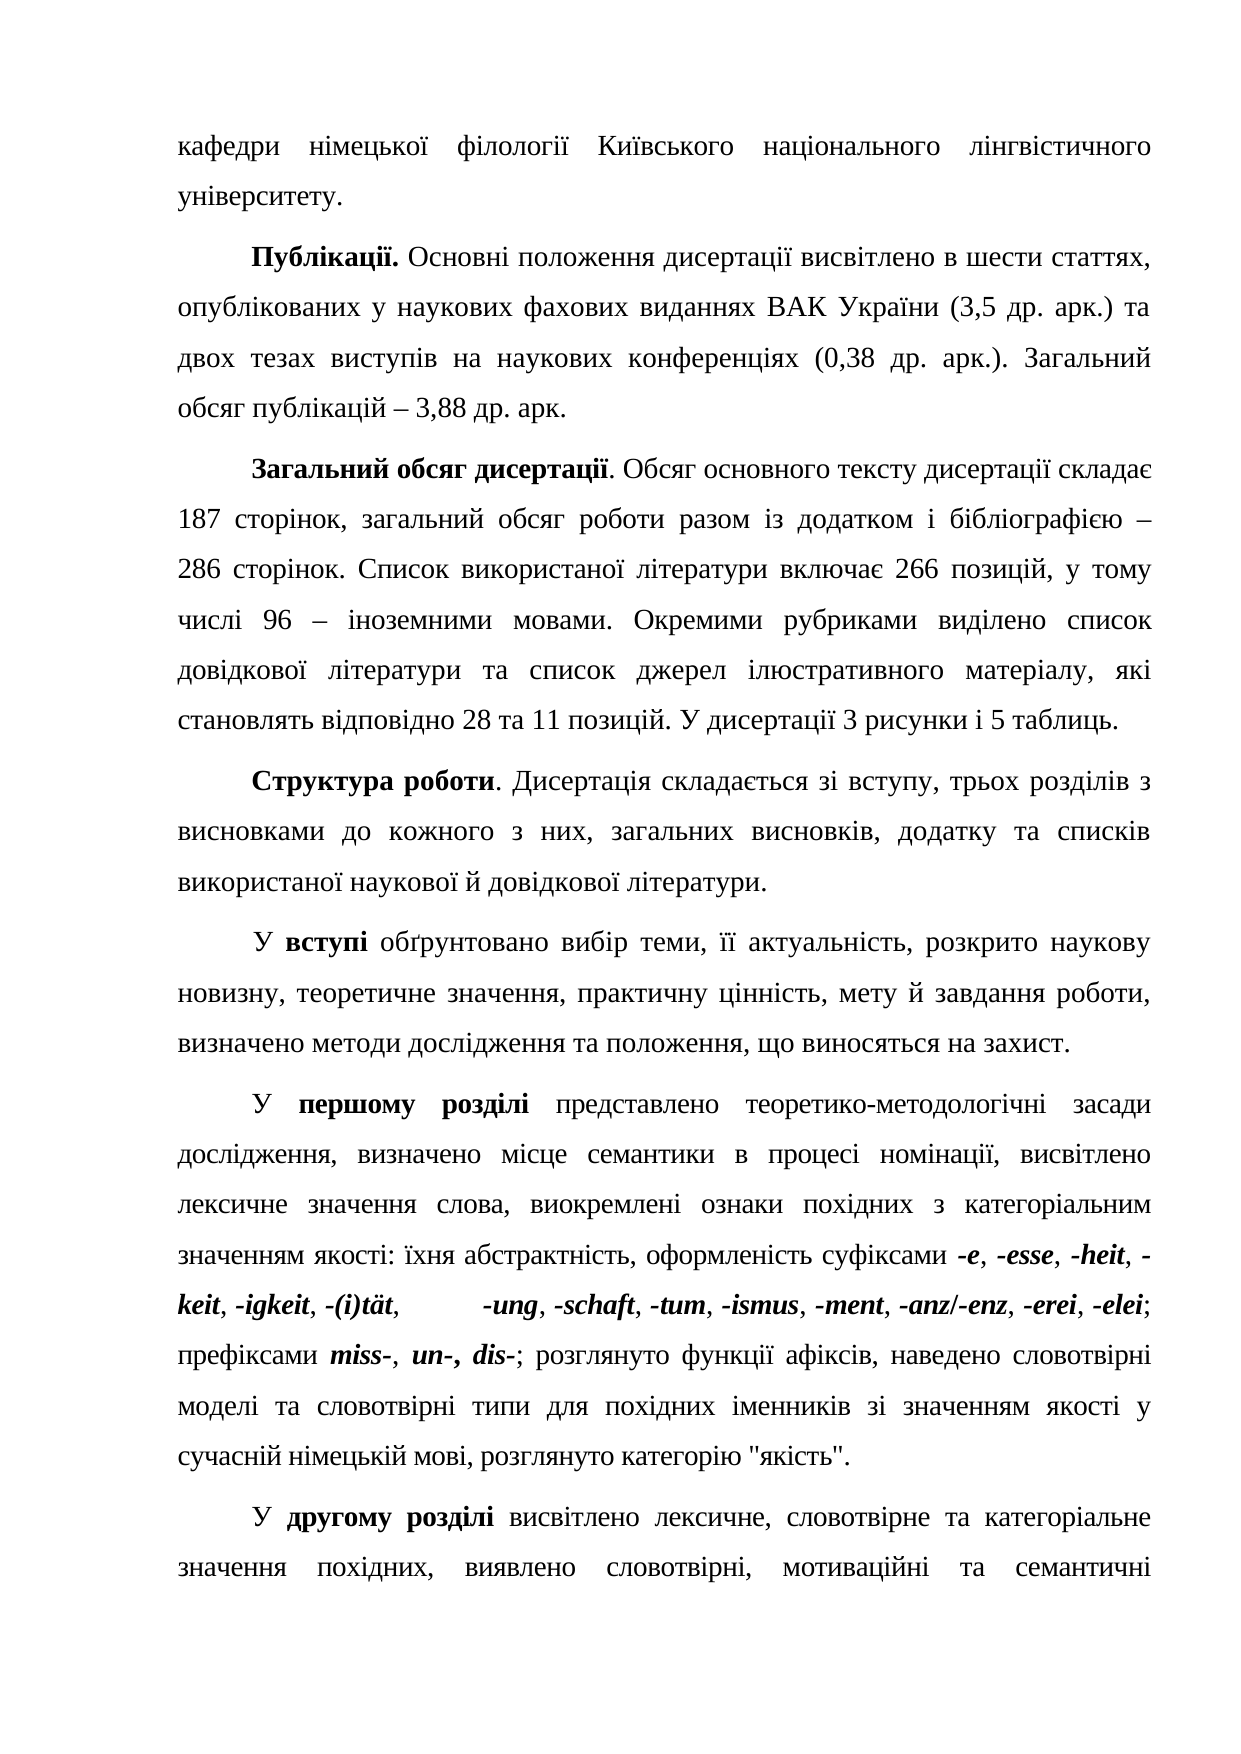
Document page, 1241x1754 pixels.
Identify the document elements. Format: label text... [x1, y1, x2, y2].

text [177, 128, 1152, 212]
text У першому розділі представлено теоретико-методологічні засади дослідження, визначено місце семантики в процесі номінації, висвітлено лексичне значення слова, виокремлені ознаки похідних з категоріальним значенням якості: їхня абстрактність, оформленість суфіксами -e, -esse, -heit, -keit, -igkeit, -(i)tät, -ung, -schaft, -tum, -ismus, -ment, -anz/-enz, -erei, -elei; префіксами miss-, un-, dis-; розглянуто функції афіксів, наведено словотвірні моделі та словотвірні типи для похідних іменників зі значенням якості у сучасній німецькій мові, розглянуто категорію "якість". [177, 1086, 1152, 1472]
text Загальний обсяг дисертації. Обсяг основного тексту дисертації складає 187 сторінок, загальний обсяг роботи разом із додатком і бібліографією – 286 сторінок. Список використаної літератури включає 266 позицій, у тому числі 96 – іноземними мовами. Окремими рубриками виділено список довідкової літератури та список джерел ілюстративного матеріалу, які становлять відповідно 28 та 11 позицій. У дисертації 3 рисунки і 5 таблиць. [177, 451, 1152, 736]
text Структура роботи. Дисертація складається зі вступу, трьох розділів з висновками до кожного з них, загальних висновків, додатку та списків використаної наукової й довідкової літератури. [177, 763, 1152, 897]
text Публікації. Основні положення дисертації висвітлено в шести статтях, опублікованих у наукових фахових виданнях ВАК України (3,5 др. арк.) та двох тезах виступів на наукових конференціях (0,38 др. арк.). Загальний обсяг публікацій – 3,88 др. арк. [177, 239, 1152, 424]
text У вступі обґрунтовано вибір теми, її актуальність, розкрито наукову новизну, теоретичне значення, практичну цінність, мету й завдання роботи, визначено методи дослідження та положення, що виносяться на захист. [177, 924, 1152, 1059]
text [177, 1499, 1152, 1583]
